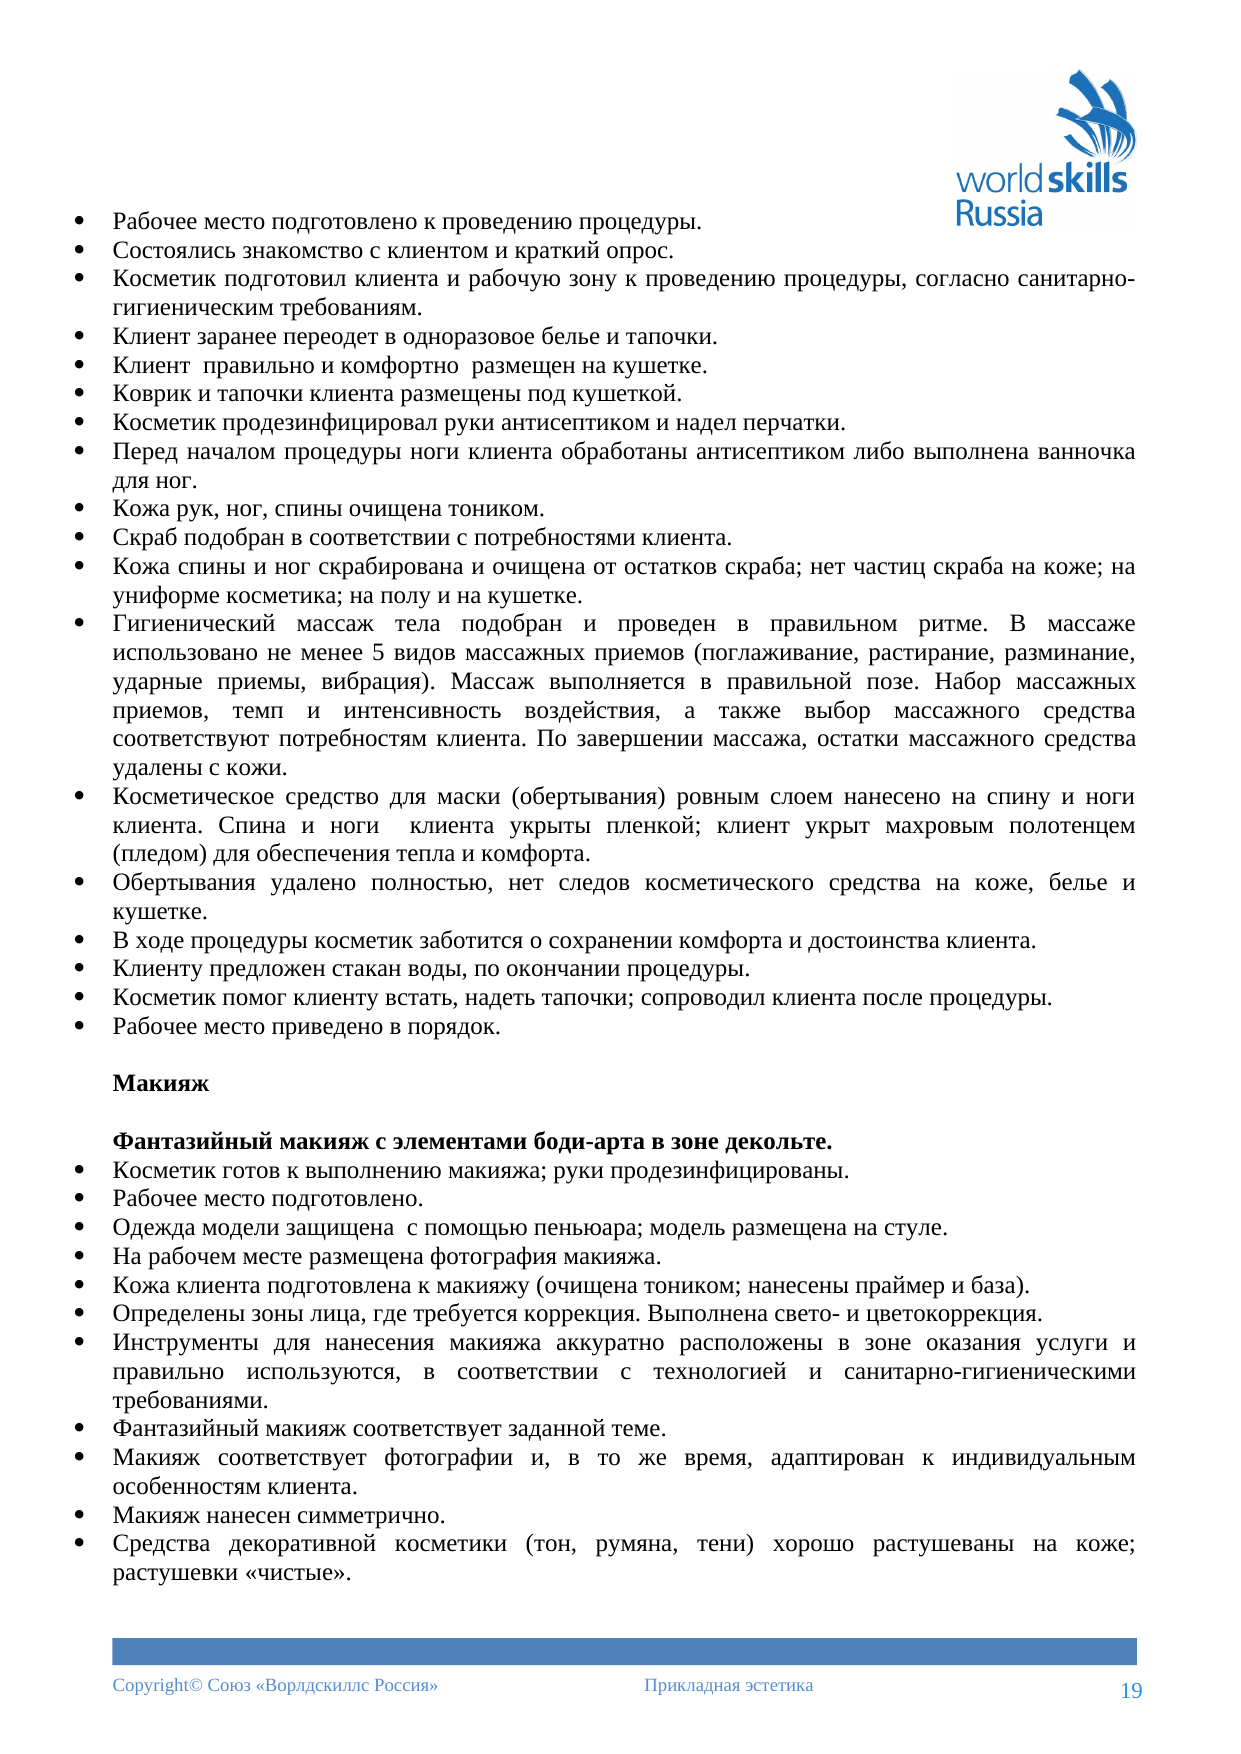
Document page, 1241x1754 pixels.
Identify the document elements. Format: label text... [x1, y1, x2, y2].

text Рабочее место подготовлено. [75, 1183, 1137, 1212]
text Макияж нанесен симметрично. [75, 1500, 1137, 1528]
text Макияж [112, 1068, 1137, 1097]
text Клиенту предложен стакан воды, по окончании процедуры. [75, 953, 1137, 982]
text Средства декоративной косметики (тон, румяна, тени) хорошо растушеваны на коже; растушевки «чистые». [75, 1528, 1137, 1586]
text Состоялись знакомство с клиентом и краткий опрос. [75, 235, 1137, 263]
picture [954, 68, 1137, 206]
text Кожа спины и ног скрабирована и очищена от остатков скраба; нет частиц скраба на коже; на униформе косметика; на полу и на кушетке. [75, 551, 1137, 608]
text Клиент заранее переодет в одноразовое белье и тапочки. [75, 321, 1137, 350]
text Косметик продезинфицировал руки антисептиком и надел перчатки. [75, 407, 1137, 436]
text Кожа рук, ног, спины очищена тоником. [75, 493, 1137, 522]
text Косметическое средство для маски (обертывания) ровным слоем нанесено на спину и ноги клиента. Спина и ноги клиента укрыты пленкой; клиент укрыт махровым полотенцем (пледом) для обеспечения тепла и комфорта. [75, 781, 1137, 867]
text Фантазийный макияж соответствует заданной теме. [75, 1413, 1137, 1442]
text На рабочем месте размещена фотография макияжа. [75, 1241, 1137, 1270]
text Рабочее место подготовлено к проведению процедуры. [75, 206, 1137, 235]
text Макияж соответствует фотографии и, в то же время, адаптирован к индивидуальным особенностям клиента. [75, 1442, 1137, 1500]
text Рабочее место приведено в порядок. [75, 1011, 1137, 1040]
text Обертывания удалено полностью, нет следов косметического средства на коже, белье и кушетке. [75, 867, 1137, 925]
text В ходе процедуры косметик заботится о сохранении комфорта и достоинства клиента. [75, 925, 1137, 953]
text Перед началом процедуры ноги клиента обработаны антисептиком либо выполнена ванночка для ног. [75, 436, 1137, 493]
text Определены зоны лица, где требуется коррекция. Выполнена свето- и цветокоррекция. [75, 1298, 1137, 1327]
text Скраб подобран в соответствии с потребностями клиента. [75, 522, 1137, 551]
text Фантазийный макияж с элементами боди-арта в зоне декольте. [112, 1126, 1137, 1155]
text Гигиенический массаж тела подобран и проведен в правильном ритме. В массаже использовано не менее 5 видов массажных приемов (поглаживание, растирание, разминание, ударные приемы, вибрация). Массаж выполняется в правильной позе. Набор массажных приемов, темп и интенсивность воздействия, а также выбор массажного средства соответствуют потребностям клиента. По завершении массажа, остатки массажного средства удалены с кожи. [75, 608, 1137, 781]
text Клиент правильно и комфортно размещен на кушетке. [75, 350, 1137, 378]
text Косметик помог клиенту встать, надеть тапочки; сопроводил клиента после процедуры. [75, 982, 1137, 1011]
text Косметик готов к выполнению макияжа; руки продезинфицированы. [75, 1155, 1137, 1183]
text Коврик и тапочки клиента размещены под кушеткой. [75, 378, 1137, 407]
text Кожа клиента подготовлена к макияжу (очищена тоником; нанесены праймер и база). [75, 1270, 1137, 1298]
text Косметик подготовил клиента и рабочую зону к проведению процедуры, согласно санитарно-гигиеническим требованиям. [75, 263, 1137, 321]
text Одежда модели защищена с помощью пеньюара; модель размещена на стуле. [75, 1212, 1137, 1241]
text Инструменты для нанесения макияжа аккуратно расположены в зоне оказания услуги и правильно используются, в соответствии с технологией и санитарно-гигиеническими требованиями. [75, 1327, 1137, 1413]
